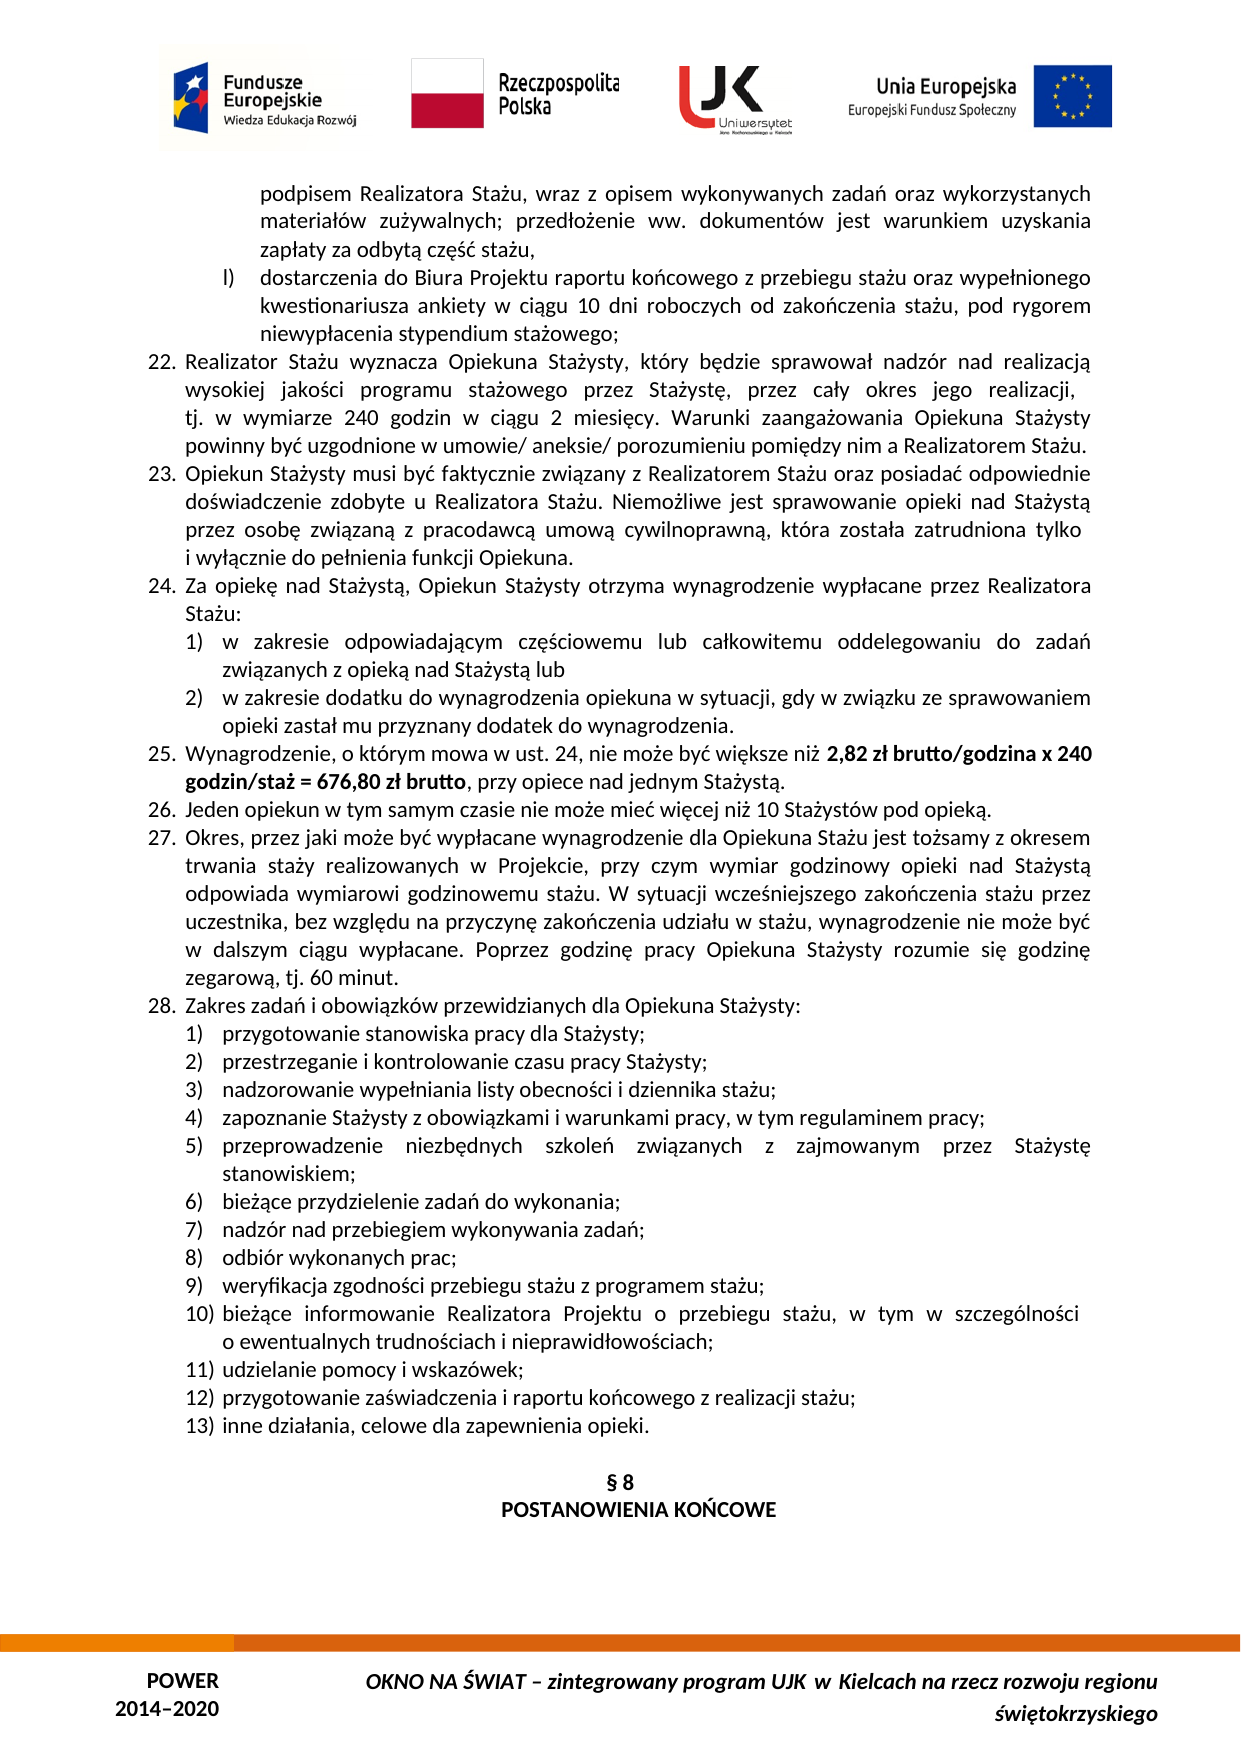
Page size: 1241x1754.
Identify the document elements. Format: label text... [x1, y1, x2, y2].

picture [679, 66, 792, 135]
list POSTANOWIENIA KOŃCOWE [185, 1496, 1093, 1524]
picture [158, 44, 373, 151]
list zapoznanie Stażysty z obowiązkami i warunkami pracy, w tym regulaminem pracy; [185, 1103, 1093, 1131]
list w zakresie odpowiadającym częściowemu lub całkowitemu oddelegowaniu do zadań związanych z opieką nad Stażystą lub [185, 627, 1093, 683]
list Wynagrodzenie, o którym mowa w ust. 24, nie może być większe niż 2,82 zł brutto/godzina x 240 godzin/staż = 676,80 zł brutto, przy opiece nad jednym Stażystą. [148, 739, 1093, 795]
list bieżące przydzielenie zadań do wykonania; [185, 1187, 1093, 1215]
list bieżące informowanie Realizatora Projektu o przebiegu stażu, w tym w szczególności o ewentualnych trudnościach i nieprawidłowościach; [185, 1299, 1093, 1356]
list nadzorowanie wypełniania listy obecności i dziennika stażu; [185, 1075, 1093, 1103]
picture [411, 44, 619, 136]
picture [832, 44, 1113, 148]
list Realizator Stażu wyznacza Opiekuna Stażysty, który będzie sprawował nadzór nad realizacją wysokiej jakości programu stażowego przez Stażystę, przez cały okres jego realizacji, tj. w wymiarze 240 godzin w ciągu 2 miesięcy. Warunki zaangażowania Opiekuna Stażysty powinny być uzgodnione w umowie/ aneksie/ porozumieniu pomiędzy nim a Realizatorem Stażu. [148, 347, 1093, 459]
list przygotowanie zaświadczenia i raportu końcowego z realizacji stażu; [185, 1383, 1093, 1412]
text § 8 [148, 1468, 1093, 1496]
list udzielanie pomocy i wskazówek; [185, 1356, 1093, 1383]
list odbiór wykonanych prac; [185, 1243, 1093, 1271]
list przestrzeganie i kontrolowanie czasu pracy Stażysty; [185, 1047, 1093, 1075]
list nadzór nad przebiegiem wykonywania zadań; [185, 1215, 1093, 1243]
list przeprowadzenie niezbędnych szkoleń związanych z zajmowanym przez Stażystę stanowiskiem; [185, 1131, 1093, 1187]
list inne działania, celowe dla zapewnienia opieki. [185, 1412, 1093, 1439]
list dostarczenia do Biura Projektu raportu końcowego z przebiegu stażu oraz wypełnionego kwestionariusza ankiety w ciągu 10 dni roboczych od zakończenia stażu, pod rygorem niewypłacenia stypendium stażowego; [223, 263, 1093, 347]
list przygotowanie stanowiska pracy dla Stażysty; [185, 1019, 1093, 1047]
list weryfikacja zgodności przebiegu stażu z programem stażu; [185, 1271, 1093, 1299]
list Okres, przez jaki może być wypłacane wynagrodzenie dla Opiekuna Stażu jest tożsamy z okresem trwania staży realizowanych w Projekcie, przy czym wymiar godzinowy opieki nad Stażystą odpowiada wymiarowi godzinowemu stażu. W sytuacji wcześniejszego zakończenia stażu przez uczestnika, bez względu na przyczynę zakończenia udziału w stażu, wynagrodzenie nie może być w dalszym ciągu wypłacane. Poprzez godzinę pracy Opiekuna Stażysty rozumie się godzinę zegarową, tj. 60 minut. [148, 823, 1093, 991]
list Jeden opiekun w tym samym czasie nie może mieć więcej niż 10 Stażystów pod opieką. [148, 795, 1093, 823]
list Za opiekę nad Stażystą, Opiekun Stażysty otrzyma wynagrodzenie wypłacane przez Realizatora Stażu: [148, 571, 1093, 627]
list Opiekun Stażysty musi być faktycznie związany z Realizatorem Stażu oraz posiadać odpowiednie doświadczenie zdobyte u Realizatora Stażu. Niemożliwe jest sprawowanie opieki nad Stażystą przez osobę związaną z pracodawcą umową cywilnoprawną, która została zatrudniona tylko i wyłącznie do pełnienia funkcji Opiekuna. [148, 459, 1093, 571]
list Zakres zadań i obowiązków przewidzianych dla Opiekuna Stażysty: [148, 991, 1093, 1019]
list w zakresie dodatku do wynagrodzenia opiekuna w sytuacji, gdy w związku ze sprawowaniem opieki zastał mu przyznany dodatek do wynagrodzenia. [185, 683, 1093, 739]
